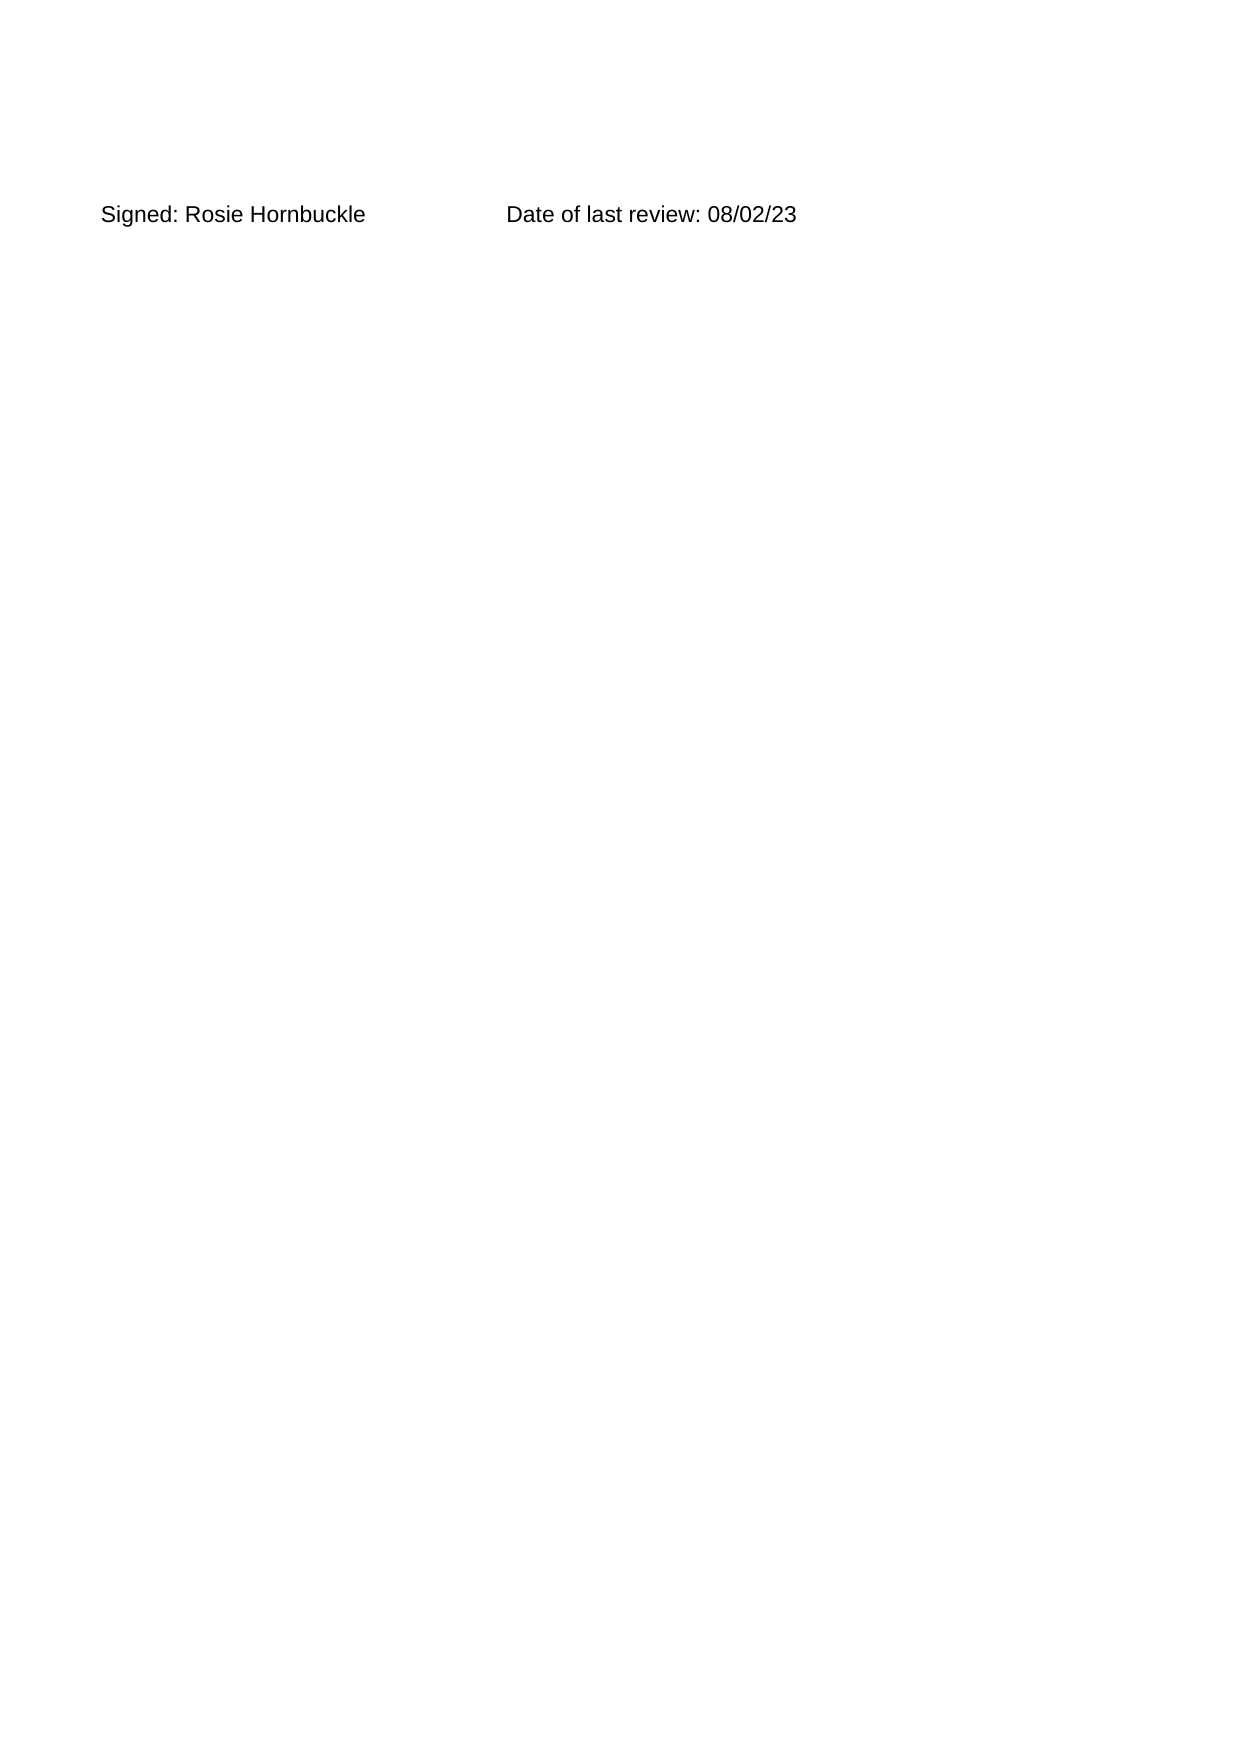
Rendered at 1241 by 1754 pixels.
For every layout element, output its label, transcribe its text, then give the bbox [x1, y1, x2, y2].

text Signed: Rosie Hornbuckle Date of last review: 08/02/23 [56, 201, 1181, 228]
